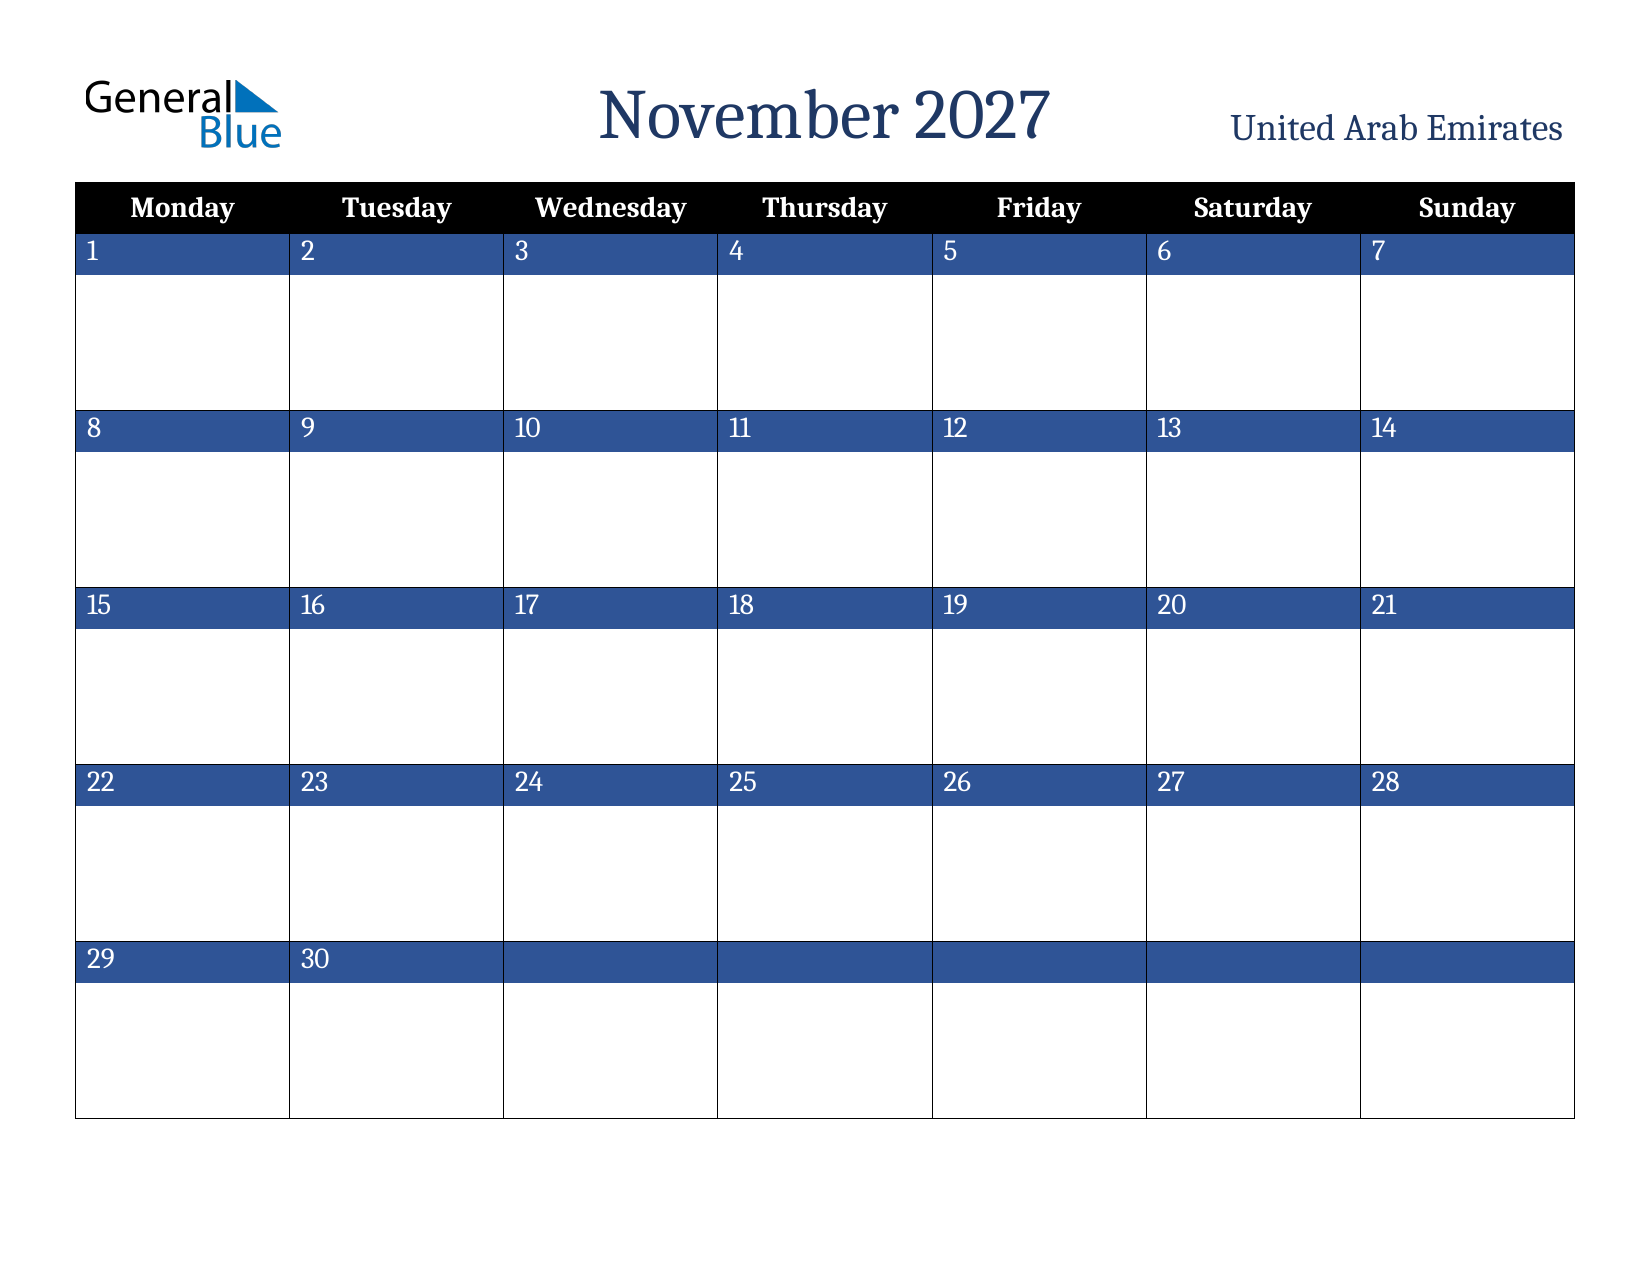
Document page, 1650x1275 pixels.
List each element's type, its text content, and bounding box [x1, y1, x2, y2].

table_cell [1147, 806, 1360, 941]
table_cell 24 [504, 765, 717, 806]
table_cell [1361, 806, 1574, 941]
table_cell Wednesday [504, 183, 717, 233]
table_cell [290, 275, 503, 410]
table_cell 30 [290, 942, 503, 983]
table_cell [76, 629, 289, 764]
table_cell 15 [76, 588, 289, 629]
table_cell [76, 806, 289, 941]
table_cell 17 [504, 588, 717, 629]
table_cell [1147, 275, 1360, 410]
table_cell [933, 942, 1146, 983]
table_header November 2027 [504, 75, 1146, 182]
table_cell 11 [718, 411, 932, 452]
table_cell 19 [933, 588, 1146, 629]
table_cell 13 [1147, 411, 1360, 452]
table_cell 9 [290, 411, 503, 452]
table_cell Sunday [1361, 183, 1574, 233]
table_cell [76, 983, 289, 1118]
table_cell [1361, 983, 1574, 1118]
table_cell Friday [933, 183, 1146, 233]
table_cell [1147, 629, 1360, 764]
table_cell 3 [504, 234, 717, 275]
table_cell [504, 629, 717, 764]
table_cell Thursday [718, 183, 932, 233]
table_cell [933, 452, 1146, 587]
table_cell [1361, 629, 1574, 764]
table_cell 25 [718, 765, 932, 806]
table_cell [290, 452, 503, 587]
picture [86, 80, 281, 148]
table_cell [504, 942, 717, 983]
table_cell [76, 275, 289, 410]
table_cell 2 [290, 234, 503, 275]
table_cell 29 [76, 942, 289, 983]
table_cell [933, 629, 1146, 764]
table_cell [718, 806, 932, 941]
table_header United Arab Emirates [1146, 75, 1574, 182]
table_cell 4 [718, 234, 932, 275]
table_cell Saturday [1147, 183, 1360, 233]
table_cell 5 [933, 234, 1146, 275]
table_cell 27 [1147, 765, 1360, 806]
table_cell [504, 275, 717, 410]
table_cell Monday [76, 183, 289, 233]
table_cell [718, 629, 932, 764]
table_cell [718, 983, 932, 1118]
table_cell [290, 629, 503, 764]
table_cell 1 [76, 234, 289, 275]
table_cell [933, 806, 1146, 941]
table_cell [718, 452, 932, 587]
table_cell [504, 806, 717, 941]
table_cell 18 [718, 588, 932, 629]
table_cell 7 [1361, 234, 1574, 275]
table_cell 22 [76, 765, 289, 806]
table_cell [1361, 942, 1574, 983]
table_cell [290, 806, 503, 941]
table_cell [718, 942, 932, 983]
table_cell 8 [76, 411, 289, 452]
table_cell [504, 983, 717, 1118]
table_cell 28 [1361, 765, 1574, 806]
table_cell [718, 275, 932, 410]
table_cell [1147, 942, 1360, 983]
table_cell 26 [933, 765, 1146, 806]
table_cell 6 [1147, 234, 1360, 275]
table_cell [290, 983, 503, 1118]
table_cell [933, 983, 1146, 1118]
table_cell [504, 452, 717, 587]
table_cell [1147, 983, 1360, 1118]
table_cell 21 [1361, 588, 1574, 629]
table_cell [1361, 275, 1574, 410]
table_cell 14 [1361, 411, 1574, 452]
table_cell 23 [290, 765, 503, 806]
table_cell [933, 275, 1146, 410]
table_header [76, 75, 503, 182]
table_cell 16 [290, 588, 503, 629]
table_cell [1361, 452, 1574, 587]
table_cell 20 [1147, 588, 1360, 629]
table_cell 10 [504, 411, 717, 452]
table_cell [76, 452, 289, 587]
table_cell [1147, 452, 1360, 587]
table_cell 12 [933, 411, 1146, 452]
table_cell Tuesday [290, 183, 503, 233]
